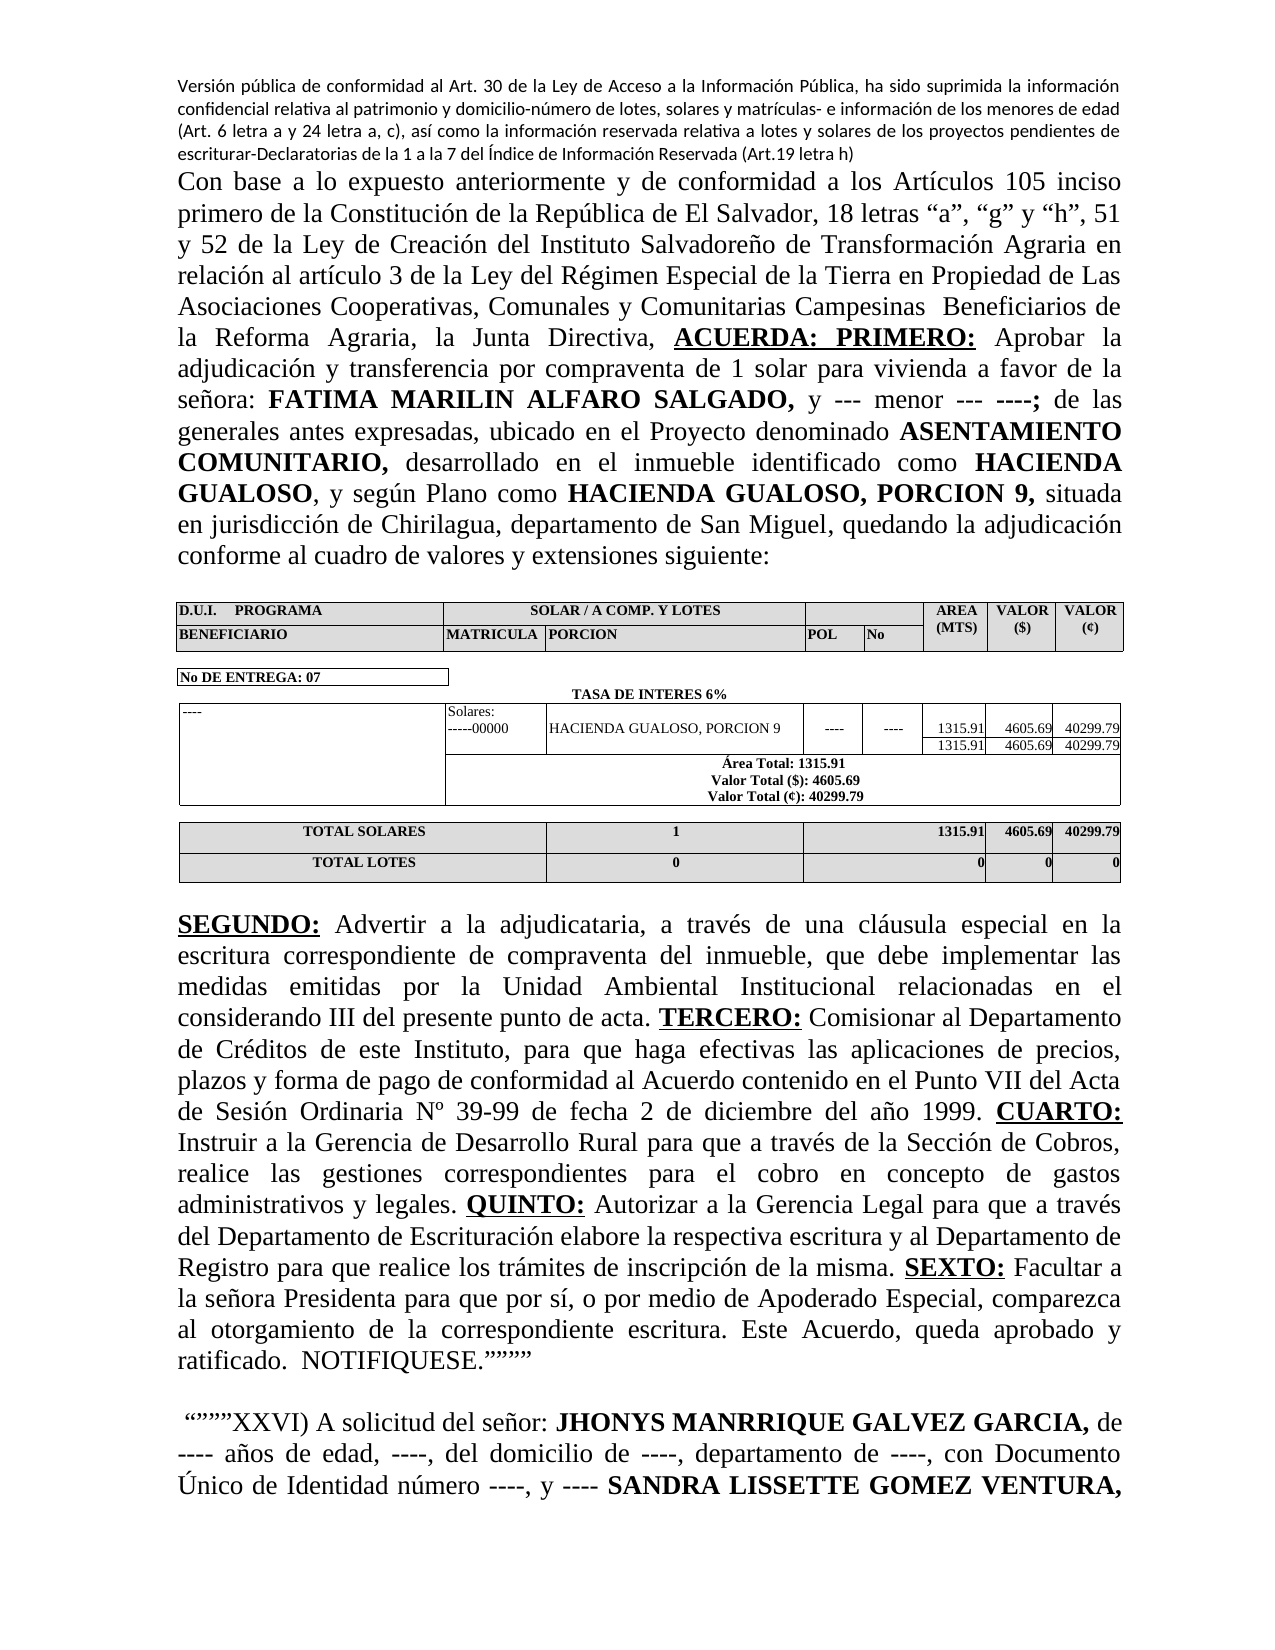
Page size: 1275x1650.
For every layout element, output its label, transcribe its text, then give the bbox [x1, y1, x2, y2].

table_header 4605.69 [986, 823, 1052, 853]
text SEGUNDO: Advertir a la adjudicataria, a través de una cláusula especial en la escritura correspondiente de compraventa del inmueble, que debe implementar las medidas emitidas por la Unidad Ambiental Institucional relacionadas en el considerando III del presente punto de acta. TERCERO: Comisionar al Departamento de Créditos de este Instituto, para que haga efectivas las aplicaciones de precios, plazos y forma de pago de conformidad al Acuerdo contenido en el Punto VII del Acta de Sesión Ordinaria Nº 39-99 de fecha 2 de diciembre del año 1999. CUARTO: Instruir a la Gerencia de Desarrollo Rural para que a través de la Sección de Cobros, realice las gestiones correspondientes para el cobro en concepto de gastos administrativos y legales. QUINTO: Autorizar a la Gerencia Legal para que a través del Departamento de Escrituración elabore la respectiva escritura y al Departamento de Registro para que realice los trámites de inscripción de la misma. SEXTO: Facultar a la señora Presidenta para que por sí, o por medio de Apoderado Especial, comparezca al otorgamiento de la correspondiente escritura. Este Acuerdo, queda aprobado y ratificado. NOTIFIQUESE.”””” [177, 908, 1122, 1375]
table_header 4605.69 [986, 704, 1052, 737]
table_header VALOR (¢) [1056, 603, 1123, 651]
table_header 1315.91 [804, 823, 985, 853]
table_cell POL [806, 626, 864, 651]
table_header ---- [180, 704, 445, 805]
table_cell 1315.91 [923, 738, 985, 754]
table_header 1315.91 [923, 704, 985, 737]
table_cell 40299.79 [1053, 738, 1120, 754]
text Con base a lo expuesto anteriormente y de conformidad a los Artículos 105 inciso primero de la Constitución de la República de El Salvador, 18 letras “a”, “g” y “h”, 51 y 52 de la Ley de Creación del Instituto Salvadoreño de Transformación Agraria en relación al artículo 3 de la Ley del Régimen Especial de la Tierra en Propiedad de Las Asociaciones Cooperativas, Comunales y Comunitarias Campesinas Beneficiarios de la Reforma Agraria, la Junta Directiva, ACUERDA: PRIMERO: Aprobar la adjudicación y transferencia por compraventa de 1 solar para vivienda a favor de la señora: FATIMA MARILIN ALFARO SALGADO, y --- menor --- ----; de las generales antes expresadas, ubicado en el Proyecto denominado ASENTAMIENTO COMUNITARIO, desarrollado en el inmueble identificado como HACIENDA GUALOSO, y según Plano como HACIENDA GUALOSO, PORCION 9, situada en jurisdicción de Chirilagua, departamento de San Miguel, quedando la adjudicación conforme al cuadro de valores y extensiones siguiente: [177, 166, 1122, 570]
table_header 40299.79 [1053, 823, 1120, 853]
table_header 40299.79 [1053, 704, 1120, 737]
table_cell 0 [1053, 854, 1120, 882]
table_cell MATRICULA [444, 626, 545, 651]
table_cell PORCION [546, 626, 805, 651]
table_header No DE ENTREGA: 07 [178, 669, 448, 685]
table_cell 0 [804, 854, 985, 882]
table_cell 0 [547, 854, 803, 882]
table_cell No [865, 626, 923, 651]
table_cell TOTAL LOTES [180, 854, 546, 882]
table_cell 0 [986, 854, 1052, 882]
table_header AREA (MTS) [924, 603, 987, 651]
table_header ---- [863, 704, 922, 754]
table_header 1 [547, 823, 803, 853]
table_cell Área Total: 1315.91 Valor Total ($): 4605.69 Valor Total (¢): 40299.79 [446, 755, 1120, 805]
table_header [806, 603, 923, 625]
table_header Solares: -----00000 [446, 704, 546, 754]
table_cell BENEFICIARIO [177, 626, 443, 651]
table_cell 4605.69 [986, 738, 1052, 754]
table_header TOTAL SOLARES [180, 823, 546, 853]
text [177, 1406, 1122, 1500]
table_header HACIENDA GUALOSO, PORCION 9 [547, 704, 803, 754]
text TASA DE INTERES 6% [177, 686, 1122, 703]
table_header VALOR ($) [988, 603, 1055, 651]
table_header ---- [804, 704, 862, 754]
table_header SOLAR / A COMP. Y LOTES [444, 603, 805, 625]
table_header D.U.I. PROGRAMA [177, 603, 443, 625]
